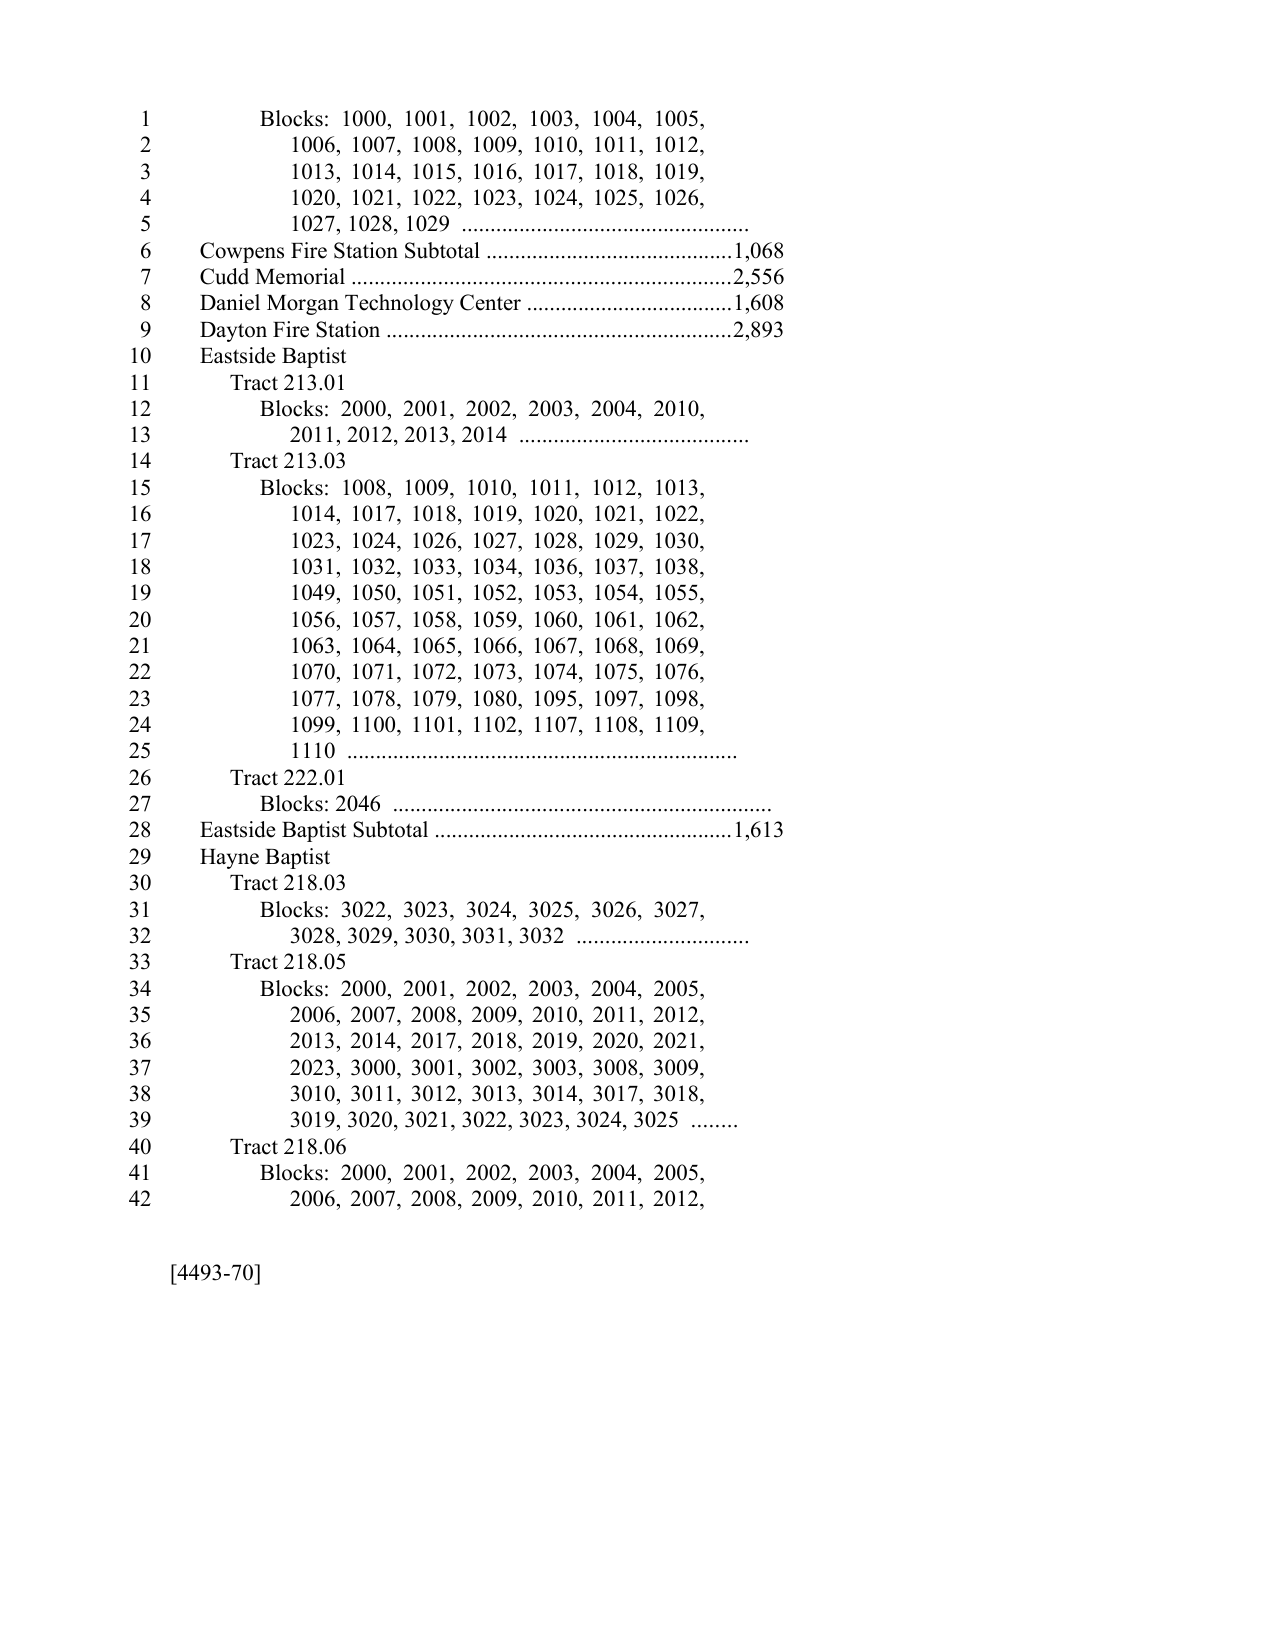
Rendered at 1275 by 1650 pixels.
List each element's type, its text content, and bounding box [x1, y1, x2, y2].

text Tract 218.03 [229, 869, 787, 896]
text Blocks: 2000, 2001, 2002, 2003, 2004, 2005, 2006, 2007, 2008, 2009, 2010, 2011, 2012, 2013, 2014, 2017, 2018, 2019, 2020, 2021, 2023, 3000, 3001, 3002, 3003, 3008, 3009, 3010, 3011, 3012, 3013, 3014, 3017, 3018, 3019, 3020, 3021, 3022, 3023, 3024, 3025 1866 [259, 975, 705, 1133]
text Cowpens Fire Station Subtotal 1,068 [199, 237, 787, 263]
text Blocks: 1008, 1009, 1010, 1011, 1012, 1013, 1014, 1017, 1018, 1019, 1020, 1021, 1022, 1023, 1024, 1026, 1027, 1028, 1029, 1030, 1031, 1032, 1033, 1034, 1036, 1037, 1038, 1049, 1050, 1051, 1052, 1053, 1054, 1055, 1056, 1057, 1058, 1059, 1060, 1061, 1062, 1063, 1064, 1065, 1066, 1067, 1068, 1069, 1070, 1071, 1072, 1073, 1074, 1075, 1076, 1077, 1078, 1079, 1080, 1095, 1097, 1098, 1099, 1100, 1101, 1102, 1107, 1108, 1109, 1110 1281 [259, 474, 705, 764]
text Eastside Baptist Subtotal 1,613 [199, 817, 787, 843]
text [259, 1159, 705, 1212]
text Blocks: 2000, 2001, 2002, 2003, 2004, 2010, 2011, 2012, 2013, 2014 332 [259, 395, 705, 448]
text Tract 213.03 [229, 448, 787, 474]
text Tract 218.05 [229, 948, 787, 975]
text Daniel Morgan Technology Center 1,608 [199, 289, 787, 316]
text Blocks: 1000, 1001, 1002, 1003, 1004, 1005, 1006, 1007, 1008, 1009, 1010, 1011, 1012, 1013, 1014, 1015, 1016, 1017, 1018, 1019, 1020, 1021, 1022, 1023, 1024, 1025, 1026, 1027, 1028, 1029 989 [259, 105, 705, 237]
text Tract 222.01 [229, 764, 787, 790]
text Blocks: 3022, 3023, 3024, 3025, 3026, 3027, 3028, 3029, 3030, 3031, 3032 975 [259, 896, 705, 948]
text Eastside Baptist [199, 342, 787, 368]
text Tract 218.06 [229, 1133, 787, 1159]
text Tract 213.01 [229, 368, 787, 395]
text Dayton Fire Station 2,893 [199, 316, 787, 342]
text Cudd Memorial 2,556 [199, 263, 787, 289]
text Hayne Baptist [199, 843, 787, 869]
text Blocks: 2046 0 [259, 790, 705, 817]
